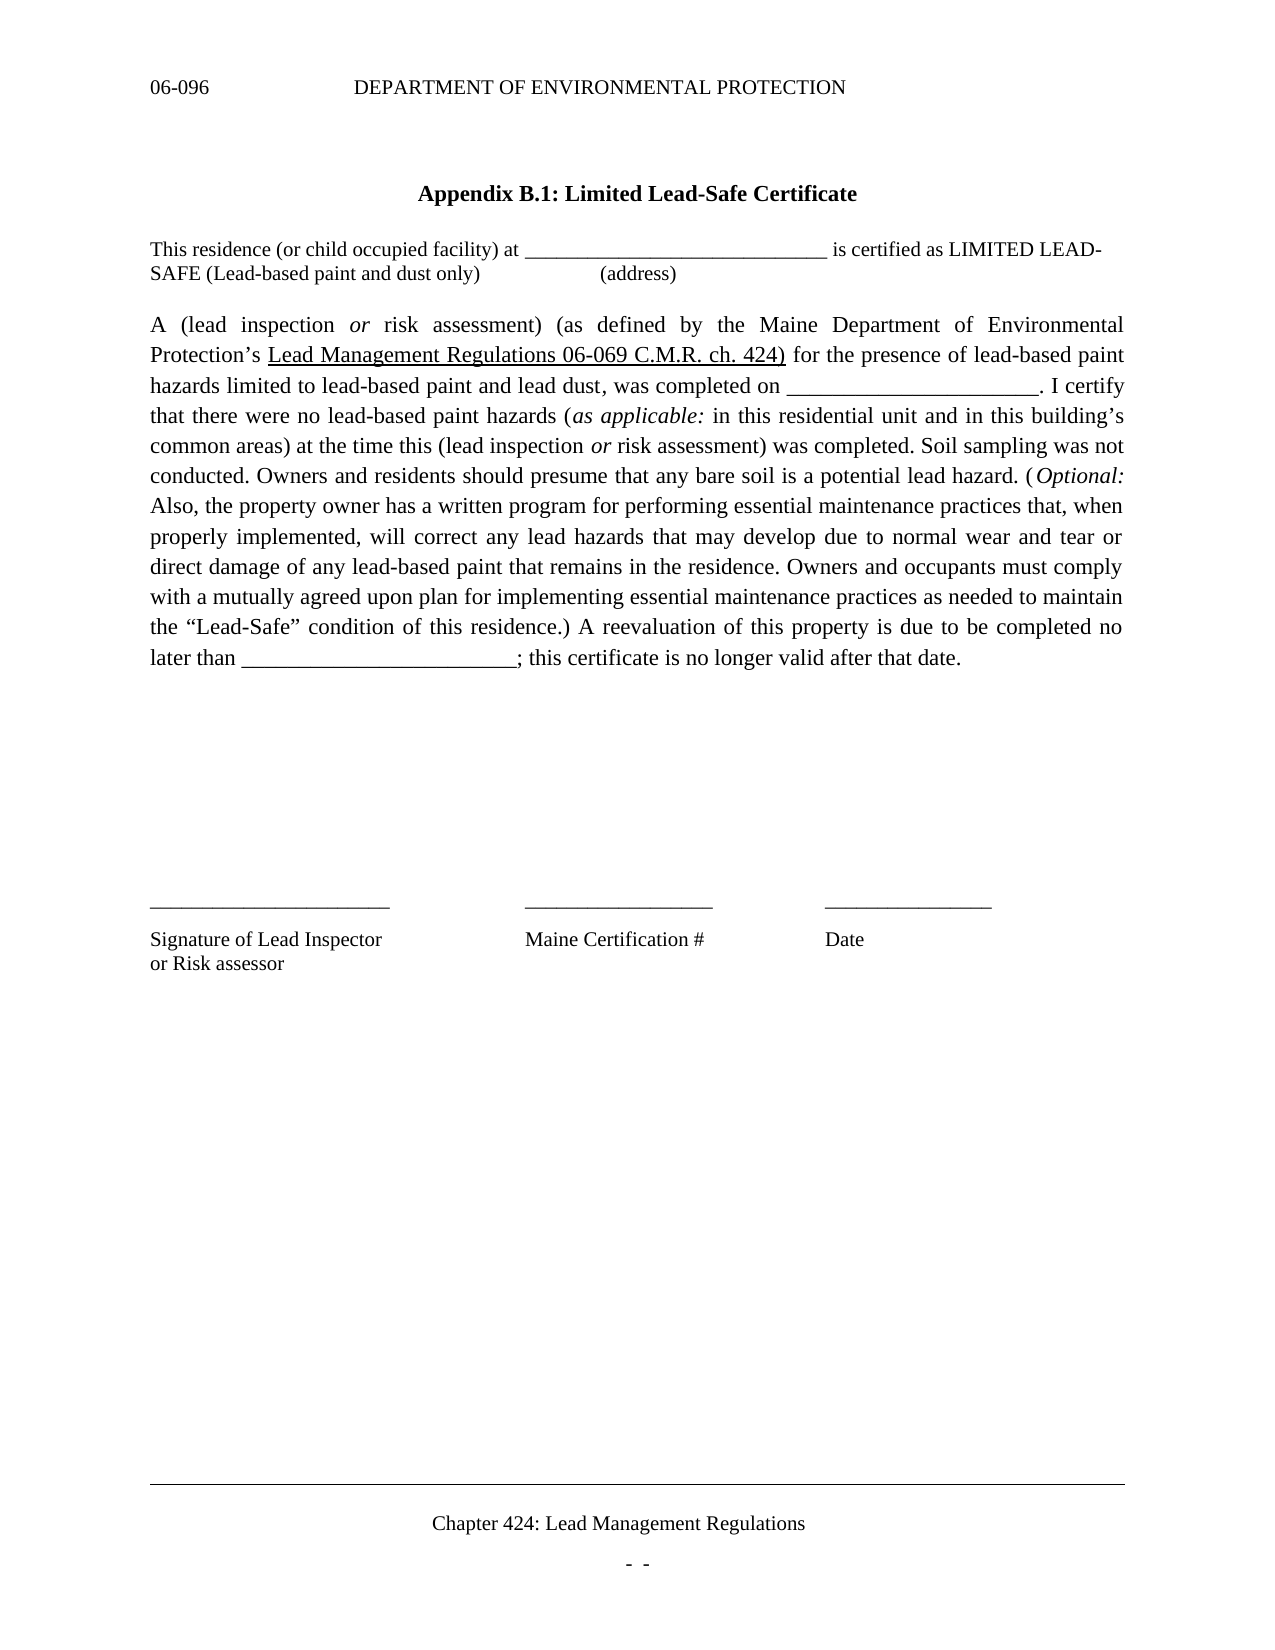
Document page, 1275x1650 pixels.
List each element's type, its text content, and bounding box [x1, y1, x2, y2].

text This residence (or child occupied facility) at _____________________________ is certified as LIMITED LEAD-SAFE (Lead-based paint and dust only) (address) [150, 237, 1125, 285]
text _______________________ __________________ ________________ [150, 887, 1125, 911]
text Signature of Lead Inspector Maine Certification # Date [150, 927, 1125, 951]
text A (lead inspection or risk assessment) (as defined by the Maine Department of Environmental Protection’s Lead Management Regulations 06-069 C.M.R. ch. 424) for the presence of lead-based paint hazards limited to lead-based paint and lead dust, was completed on ______________________. I certify that there were no lead-based paint hazards (as applicable: in this residential unit and in this building’s common areas) at the time this (lead inspection or risk assessment) was completed. Soil sampling was not conducted. Owners and residents should presume that any bare soil is a potential lead hazard. (Optional: Also, the property owner has a written program for performing essential maintenance practices that, when properly implemented, will correct any lead hazards that may develop due to normal wear and tear or direct damage of any lead-based paint that remains in the residence. Owners and occupants must comply with a mutually agreed upon plan for implementing essential maintenance practices as needed to maintain the “Lead-Safe” condition of this residence.) A reevaluation of this property is due to be completed no later than ________________________; this certificate is no longer valid after that date. [150, 311, 1125, 670]
subtitle Appendix B.1: Limited Lead-Safe Certificate [150, 180, 1125, 207]
text or Risk assessor [150, 951, 1125, 975]
